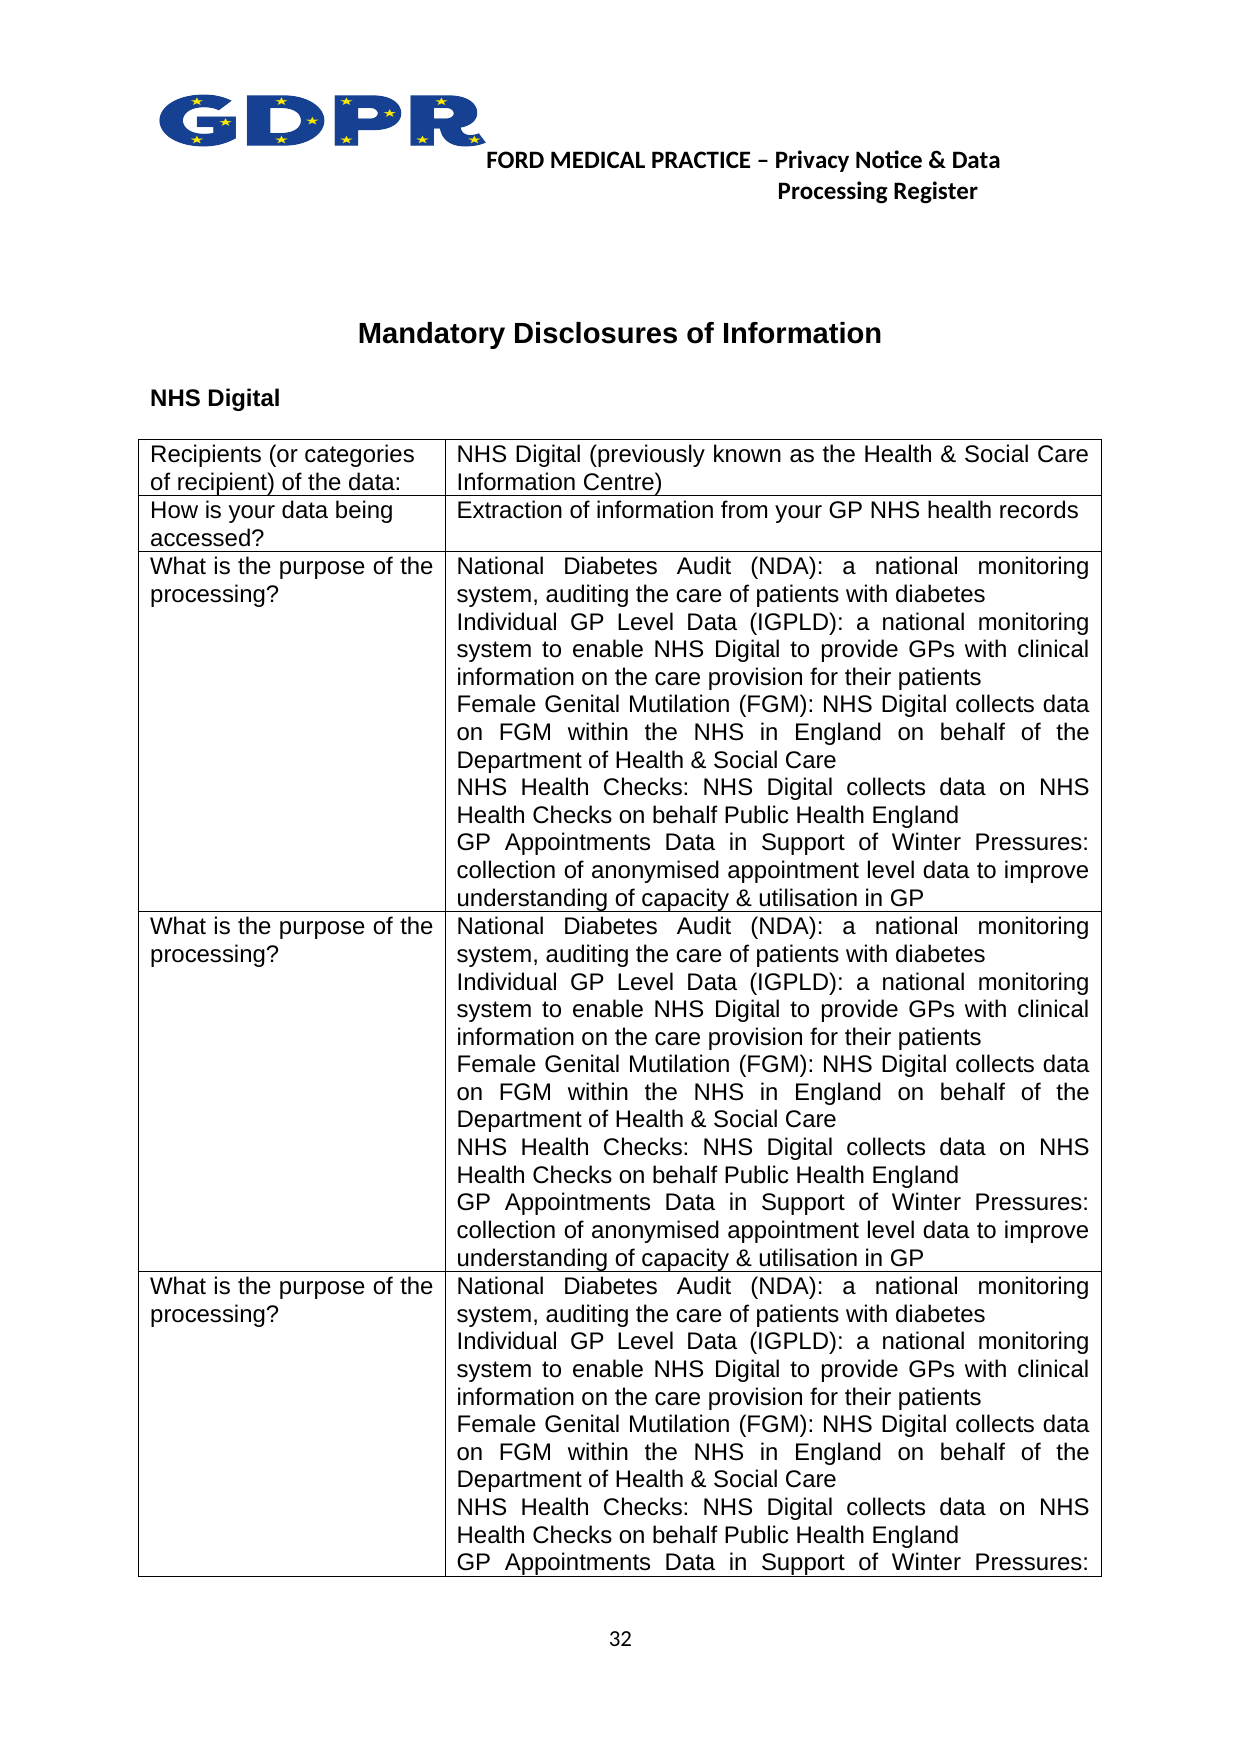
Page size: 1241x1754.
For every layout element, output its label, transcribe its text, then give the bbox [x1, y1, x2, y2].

table_cell Extraction of information from your GP NHS health records [446, 496, 1101, 551]
table_header NHS Digital (previously known as the Health & Social Care Information Centre) [446, 440, 1101, 495]
text Mandatory Disclosures of Information [150, 316, 1090, 350]
table_cell How is your data being accessed? [139, 496, 445, 551]
table_cell What is the purpose of the processing? [139, 552, 445, 911]
table_cell What is the purpose of the processing? [139, 1272, 445, 1576]
table_header Recipients (or categories of recipient) of the data: [139, 440, 445, 495]
table_cell What is the purpose of the processing? [139, 912, 445, 1271]
text NHS Digital [150, 383, 1090, 411]
picture [150, 73, 486, 169]
